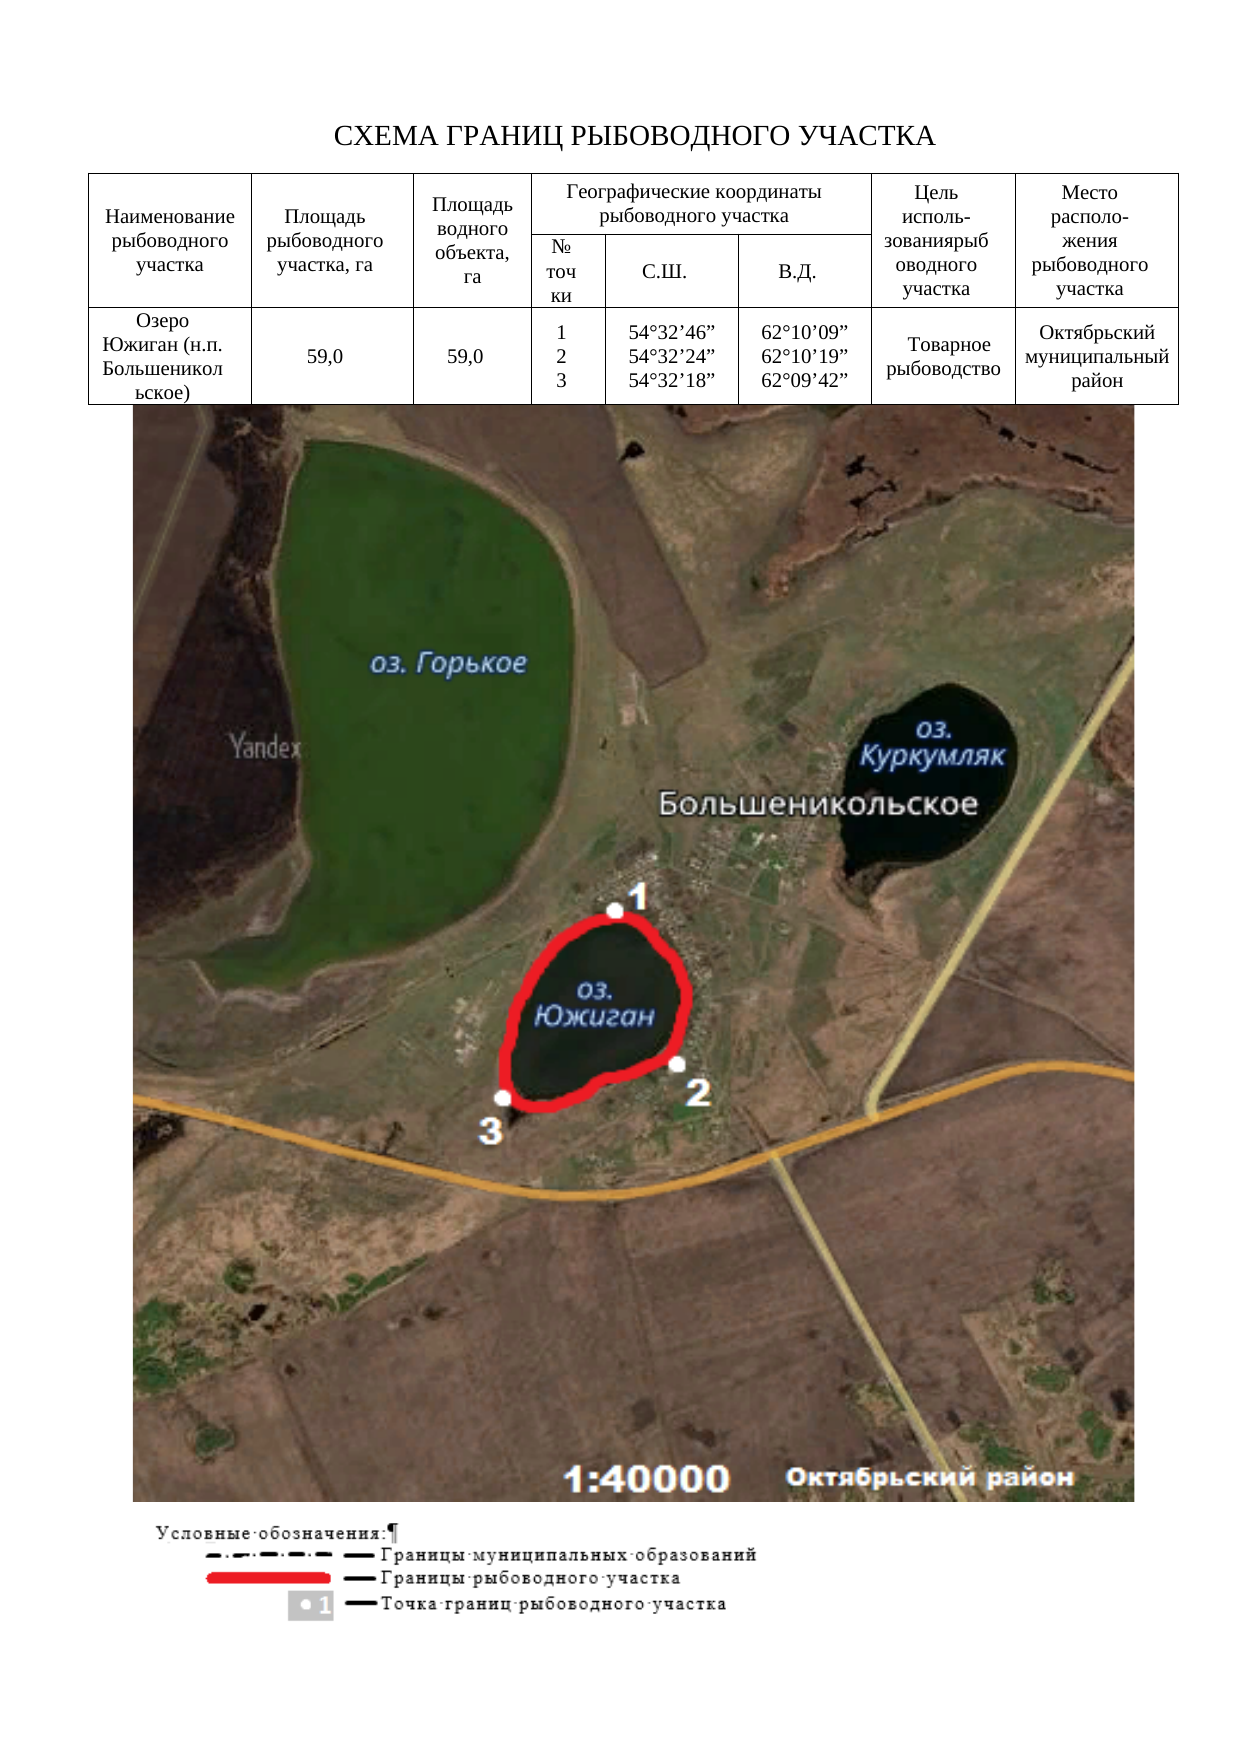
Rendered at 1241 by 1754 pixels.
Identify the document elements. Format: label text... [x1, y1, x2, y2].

table_header Наименование рыбоводного участка [89, 174, 251, 307]
table_cell С.Ш. [606, 235, 738, 307]
table_cell 54°32’46” 54°32’24” 54°32’18” [606, 308, 738, 404]
picture [132, 405, 1135, 1502]
table_cell 59,0 [414, 308, 531, 404]
table_header Место располо- жения рыбоводного участка [1016, 174, 1178, 307]
table_cell Озеро Южиган (н.п. Большеникольское) [89, 308, 251, 404]
table_header Цель исполь- зованиярыбоводного участка [872, 174, 1015, 307]
table_cell 1 2 3 [532, 308, 605, 404]
table_cell Октябрьский муниципальный район [1016, 308, 1178, 404]
text СХЕМА ГРАНИЦ РЫБОВОДНОГО УЧАСТКА [133, 118, 1137, 152]
table_cell № точки [532, 235, 605, 307]
table_header Географические координаты рыбоводного участка [532, 174, 871, 233]
table_header Площадь водного объекта, га [414, 174, 531, 307]
table_cell В.Д. [739, 235, 871, 307]
table_header Площадь рыбоводного участка, га [252, 174, 413, 307]
table_cell Товарное рыбоводство [872, 308, 1015, 404]
table_cell 59,0 [252, 308, 413, 404]
table_cell 62°10’09” 62°10’19” 62°09’42” [739, 308, 871, 404]
picture [132, 1522, 1108, 1634]
